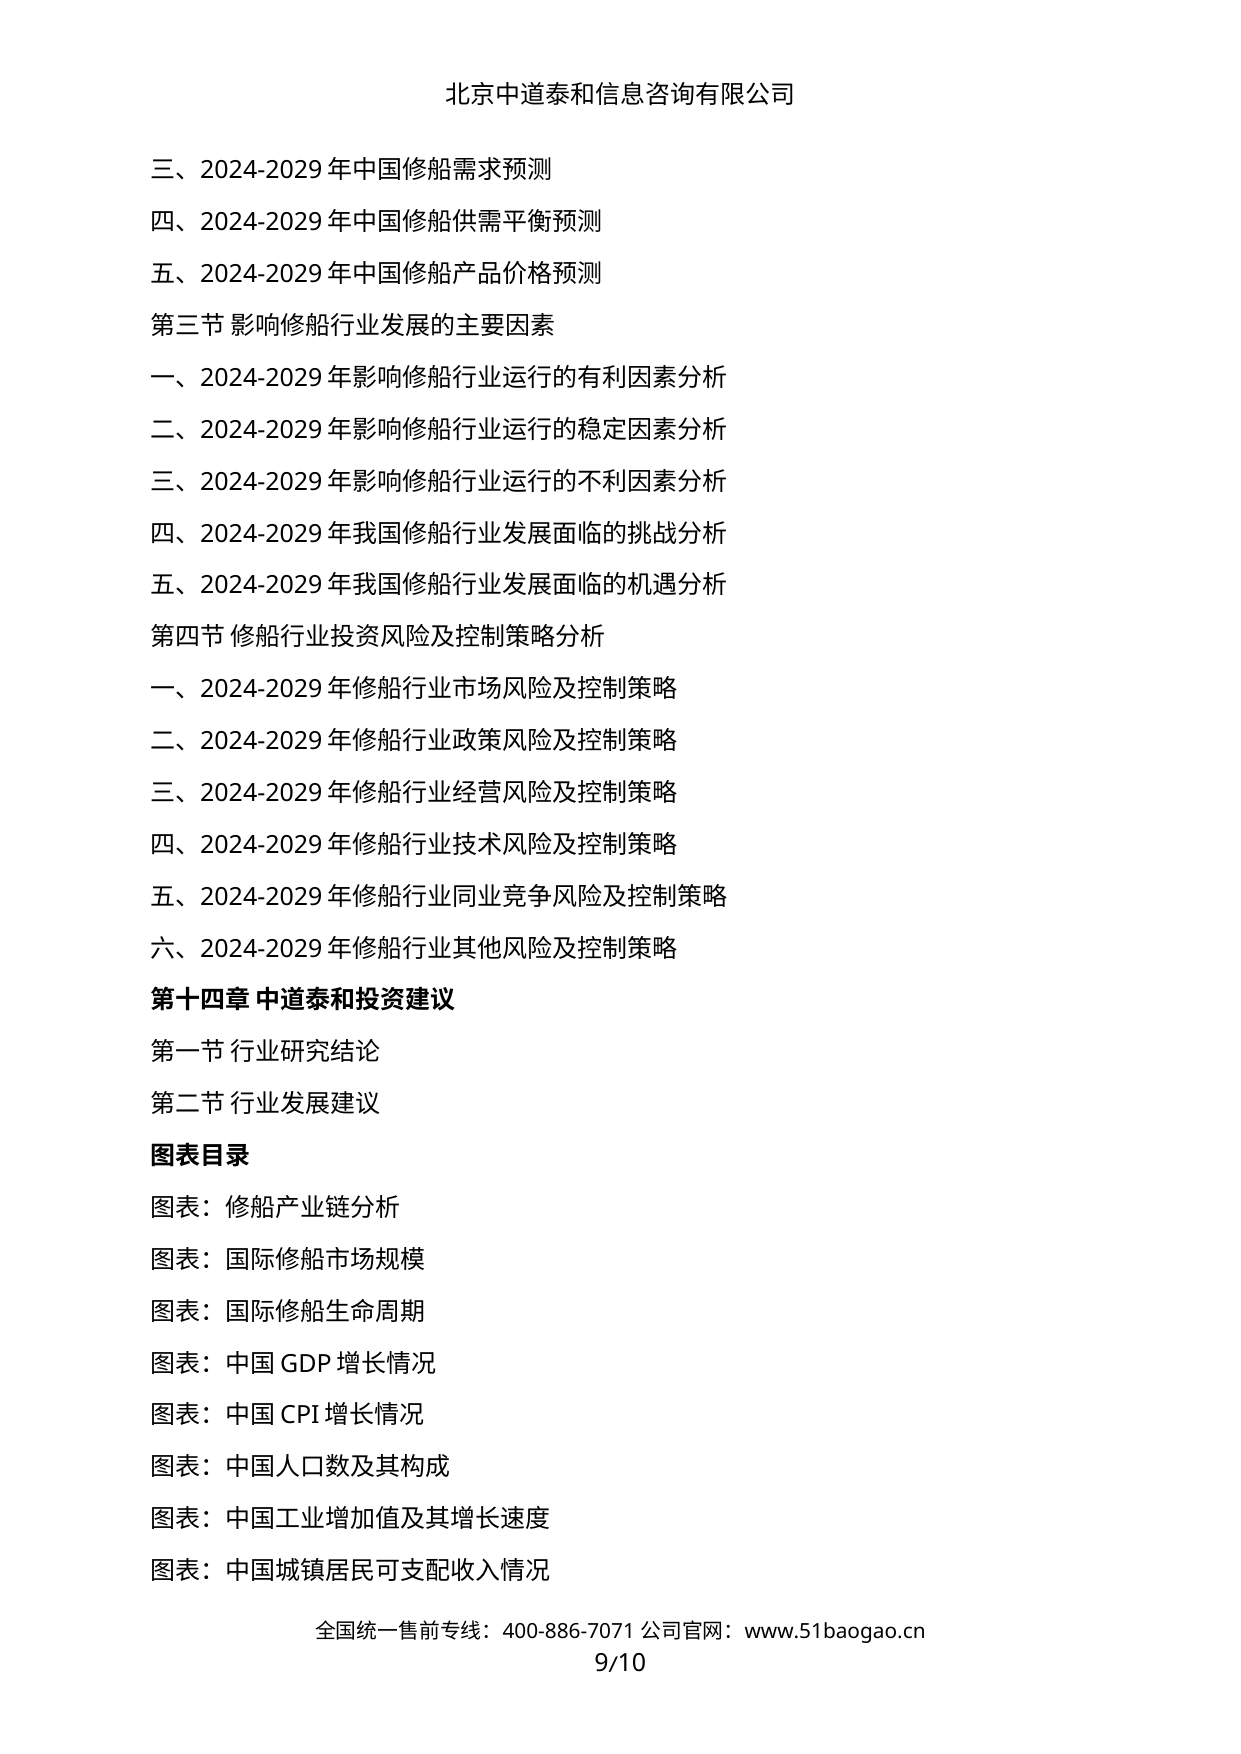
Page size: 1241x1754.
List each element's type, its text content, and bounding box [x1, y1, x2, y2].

text 图表目录 [150, 1136, 1090, 1172]
text 五、2024-2029年修船行业同业竞争风险及控制策略 [150, 876, 1090, 912]
text 图表：修船产业链分析 [150, 1187, 1090, 1224]
text 图表：中国CPI增长情况 [150, 1395, 1090, 1431]
text 四、2024-2029年我国修船行业发展面临的挑战分析 [150, 513, 1090, 549]
text 图表：国际修船生命周期 [150, 1291, 1090, 1327]
text 四、2024-2029年修船行业技术风险及控制策略 [150, 824, 1090, 861]
text 五、2024-2029年我国修船行业发展面临的机遇分析 [150, 565, 1090, 601]
text 一、2024-2029年修船行业市场风险及控制策略 [150, 669, 1090, 705]
text 图表：中国GDP增长情况 [150, 1343, 1090, 1379]
text 第二节 行业发展建议 [150, 1084, 1090, 1120]
text 三、2024-2029年修船行业经营风险及控制策略 [150, 772, 1090, 809]
text 第一节 行业研究结论 [150, 1032, 1090, 1068]
text 五、2024-2029年中国修船产品价格预测 [150, 254, 1090, 290]
text 图表：国际修船市场规模 [150, 1239, 1090, 1276]
text 第四节 修船行业投资风险及控制策略分析 [150, 617, 1090, 653]
text 第三节 影响修船行业发展的主要因素 [150, 306, 1090, 342]
text 图表：中国城镇居民可支配收入情况 [150, 1551, 1090, 1587]
text 三、2024-2029年中国修船需求预测 [150, 150, 1090, 186]
text 二、2024-2029年影响修船行业运行的稳定因素分析 [150, 409, 1090, 446]
text 一、2024-2029年影响修船行业运行的有利因素分析 [150, 357, 1090, 394]
text 三、2024-2029年影响修船行业运行的不利因素分析 [150, 461, 1090, 497]
text 第十四章 中道泰和投资建议 [150, 980, 1090, 1016]
text 六、2024-2029年修船行业其他风险及控制策略 [150, 928, 1090, 964]
text 四、2024-2029年中国修船供需平衡预测 [150, 202, 1090, 238]
text 图表：中国工业增加值及其增长速度 [150, 1499, 1090, 1535]
text 图表：中国人口数及其构成 [150, 1447, 1090, 1483]
text 二、2024-2029年修船行业政策风险及控制策略 [150, 721, 1090, 757]
